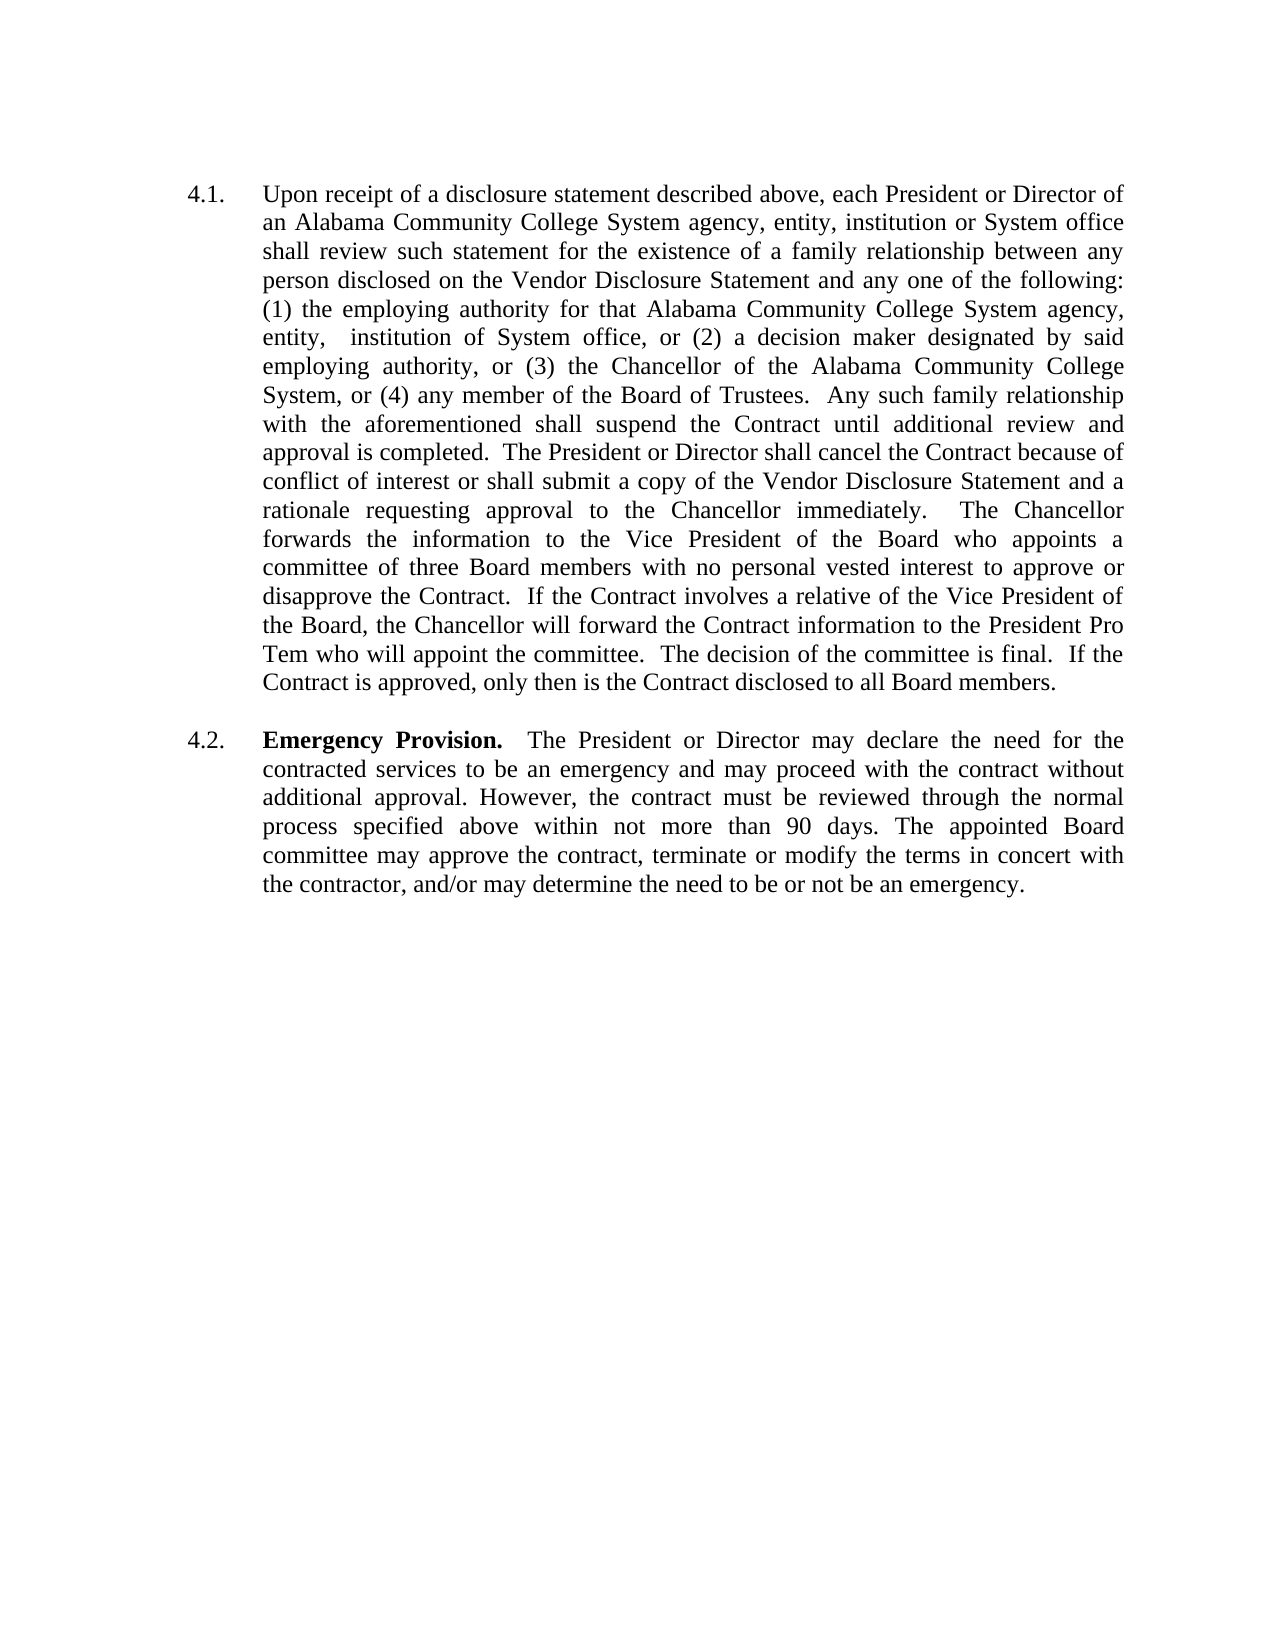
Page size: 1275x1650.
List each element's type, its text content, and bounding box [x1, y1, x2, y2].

text 4.1. Upon receipt of a disclosure statement described above, each President or Director of an Alabama Community College System agency, entity, institution or System office shall review such statement for the existence of a family relationship between any person disclosed on the Vendor Disclosure Statement and any one of the following: (1) the employing authority for that Alabama Community College System agency, entity, institution of System office, or (2) a decision maker designated by said employing authority, or (3) the Chancellor of the Alabama Community College System, or (4) any member of the Board of Trustees. Any such family relationship with the aforementioned shall suspend the Contract until additional review and approval is completed. The President or Director shall cancel the Contract because of conflict of interest or shall submit a copy of the Vendor Disclosure Statement and a rationale requesting approval to the Chancellor immediately. The Chancellor forwards the information to the Vice President of the Board who appoints a committee of three Board members with no personal vested interest to approve or disapprove the Contract. If the Contract involves a relative of the Vice President of the Board, the Chancellor will forward the Contract information to the President Pro Tem who will appoint the committee. The decision of the committee is final. If the Contract is approved, only then is the Contract disclosed to all Board members. [187, 179, 1125, 696]
text 4.2. Emergency Provision. The President or Director may declare the need for the contracted services to be an emergency and may proceed with the contract without additional approval. However, the contract must be reviewed through the normal process specified above within not more than 90 days. The appointed Board committee may approve the contract, terminate or modify the terms in concert with the contractor, and/or may determine the need to be or not be an emergency. [187, 725, 1125, 897]
